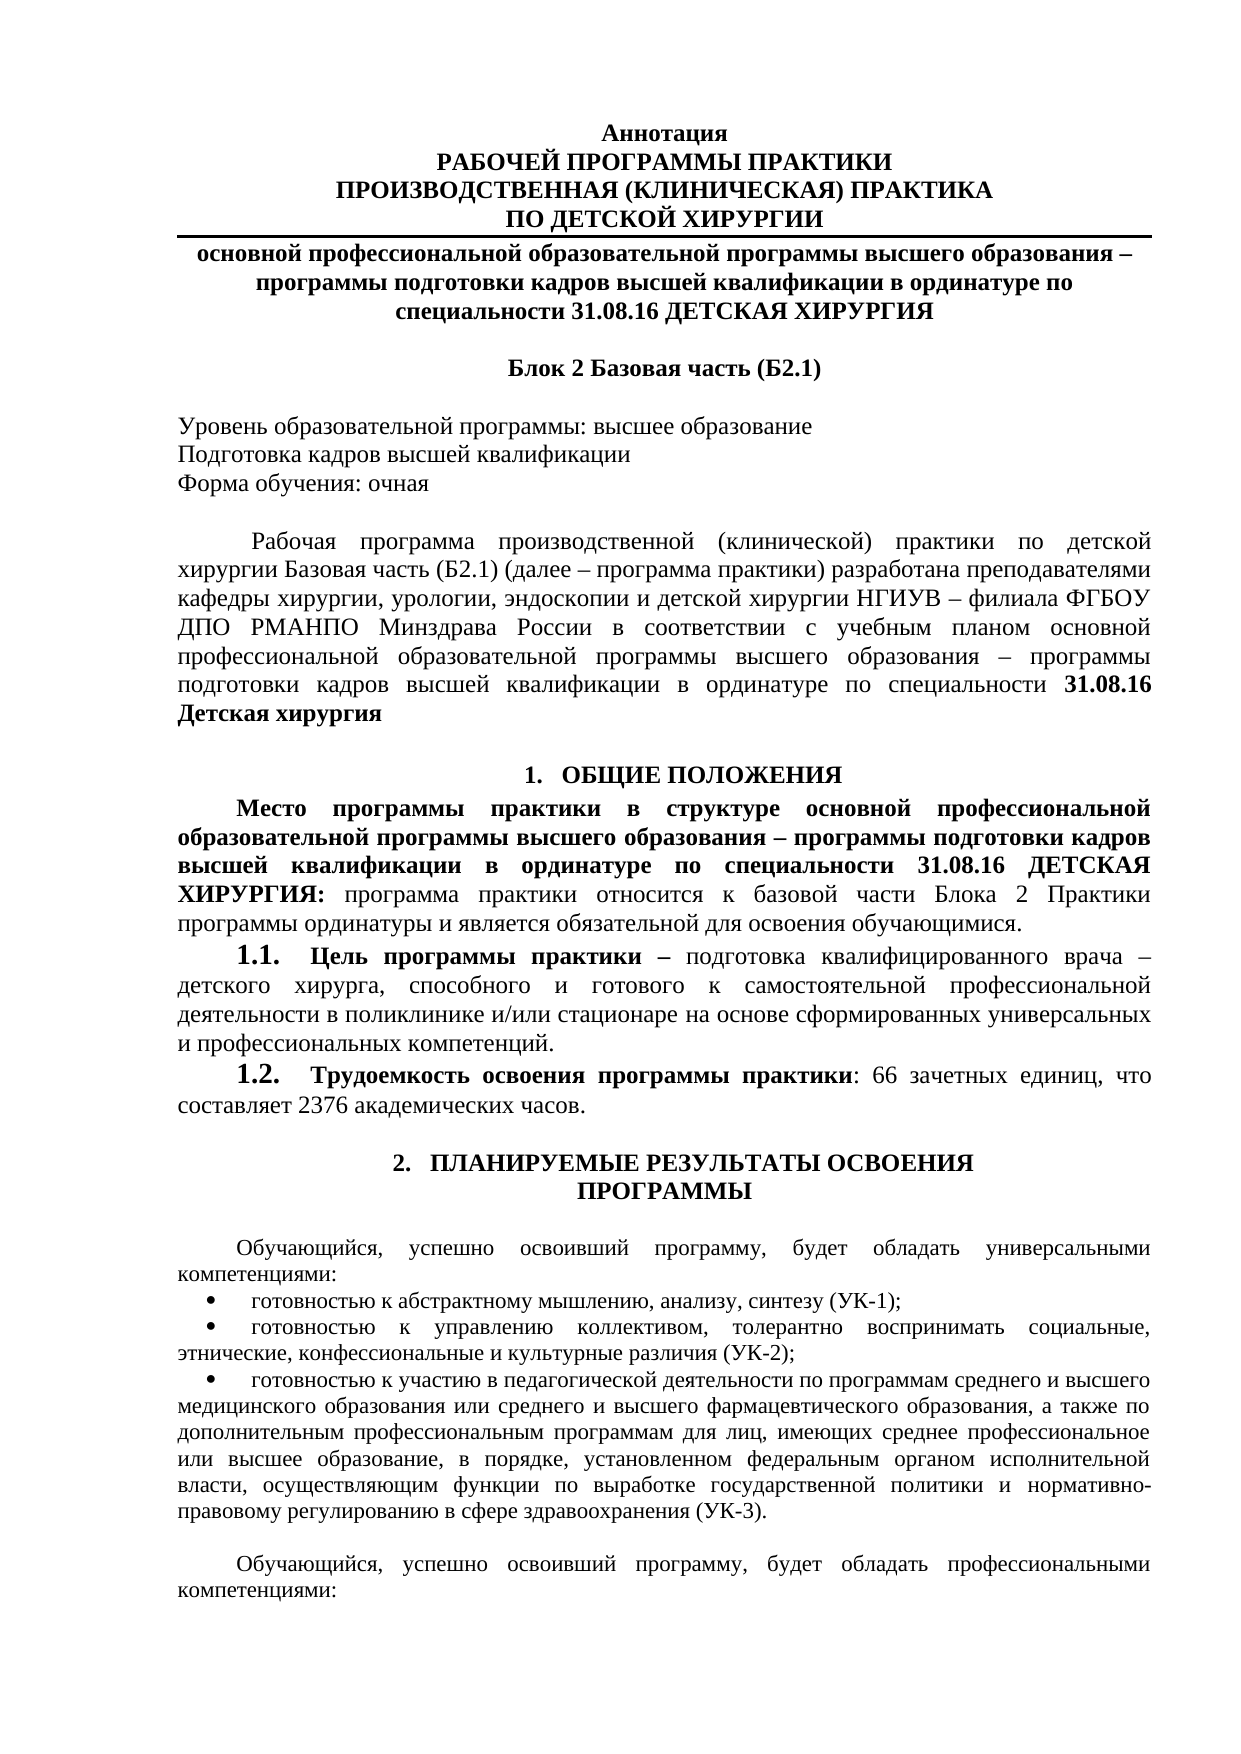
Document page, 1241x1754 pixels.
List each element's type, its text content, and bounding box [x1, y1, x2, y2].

text ПРОГРАММЫ [177, 1176, 1152, 1205]
text Блок 2 Базовая часть (Б2.1) [177, 353, 1152, 382]
list Трудоемкость освоения программы практики: 66 зачетных единиц, что составляет 2376 академических часов. [177, 1057, 1152, 1119]
text РАБОЧЕЙ ПРОГРАММЫ ПРАКТИКИ [177, 147, 1152, 176]
text Обучающийся, успешно освоивший программу, будет обладать универсальными компетенциями: [177, 1234, 1152, 1287]
text Место программы практики в структуре основной профессиональной образовательной программы высшего образования – программы подготовки кадров высшей квалификации в ординатуре по специальности 31.08.16 ДЕТСКАЯ ХИРУРГИЯ: программа практики относится к базовой части Блока 2 Практики программы ординатуры и является обязательной для освоения обучающимися. [177, 793, 1152, 937]
list Цель программы практики – подготовка квалифицированного врача – детского хирурга, способного и готового к самостоятельной профессиональной деятельности в поликлинике и/или стационаре на основе сформированных универсальных и профессиональных компетенций. [177, 937, 1152, 1057]
list готовностью к абстрактному мышлению, анализу, синтезу (УК-1); [177, 1287, 1152, 1313]
text Обучающийся, успешно освоивший программу, будет обладать профессиональными компетенциями: [177, 1550, 1152, 1603]
text основной профессиональной образовательной программы высшего образования – программы подготовки кадров высшей квалификации в ординатуре по [177, 238, 1152, 296]
list ОБЩИЕ ПОЛОЖЕНИЯ [215, 760, 1152, 789]
text ПРОИЗВОДСТВЕННАЯ (КЛИНИЧЕСКАЯ) ПРАКТИКА [177, 176, 1152, 204]
text специальности 31.08.16 ДЕТСКАЯ ХИРУРГИЯ [177, 296, 1152, 324]
list готовностью к участию в педагогической деятельности по программам среднего и высшего медицинского образования или среднего и высшего фармацевтического образования, а также по дополнительным профессиональным программам для лиц, имеющих среднее профессиональное или высшее образование, в порядке, установленном федеральным органом исполнительной власти, осуществляющим функции по выработке государственной политики и нормативно-правовому регулированию в сфере здравоохранения (УК-3). [177, 1366, 1152, 1524]
list готовностью к управлению коллективом, толерантно воспринимать социальные, этнические, конфессиональные и культурные различия (УК-2); [177, 1313, 1152, 1366]
text Подготовка кадров высшей квалификации [177, 439, 1152, 468]
list ПЛАНИРУЕМЫЕ РЕЗУЛЬТАТЫ ОСВОЕНИЯ [215, 1148, 1152, 1176]
text Аннотация [177, 118, 1152, 147]
text Уровень образовательной программы: высшее образование [177, 411, 1152, 439]
text ПО ДЕТСКОЙ ХИРУРГИИ [177, 204, 1152, 235]
text Рабочая программа производственной (клинической) практики по детской хирургии Базовая часть (Б2.1) (далее – программа практики) разработана преподавателями кафедры хирургии, урологии, эндоскопии и детской хирургии НГИУВ – филиала ФГБОУ ДПО РМАНПО Минздрава России в соответствии с учебным планом основной профессиональной образовательной программы высшего образования – программы подготовки кадров высшей квалификации в ординатуре по специальности 31.08.16 Детская хирургия [177, 526, 1152, 727]
text Форма обучения: очная [177, 468, 1152, 497]
